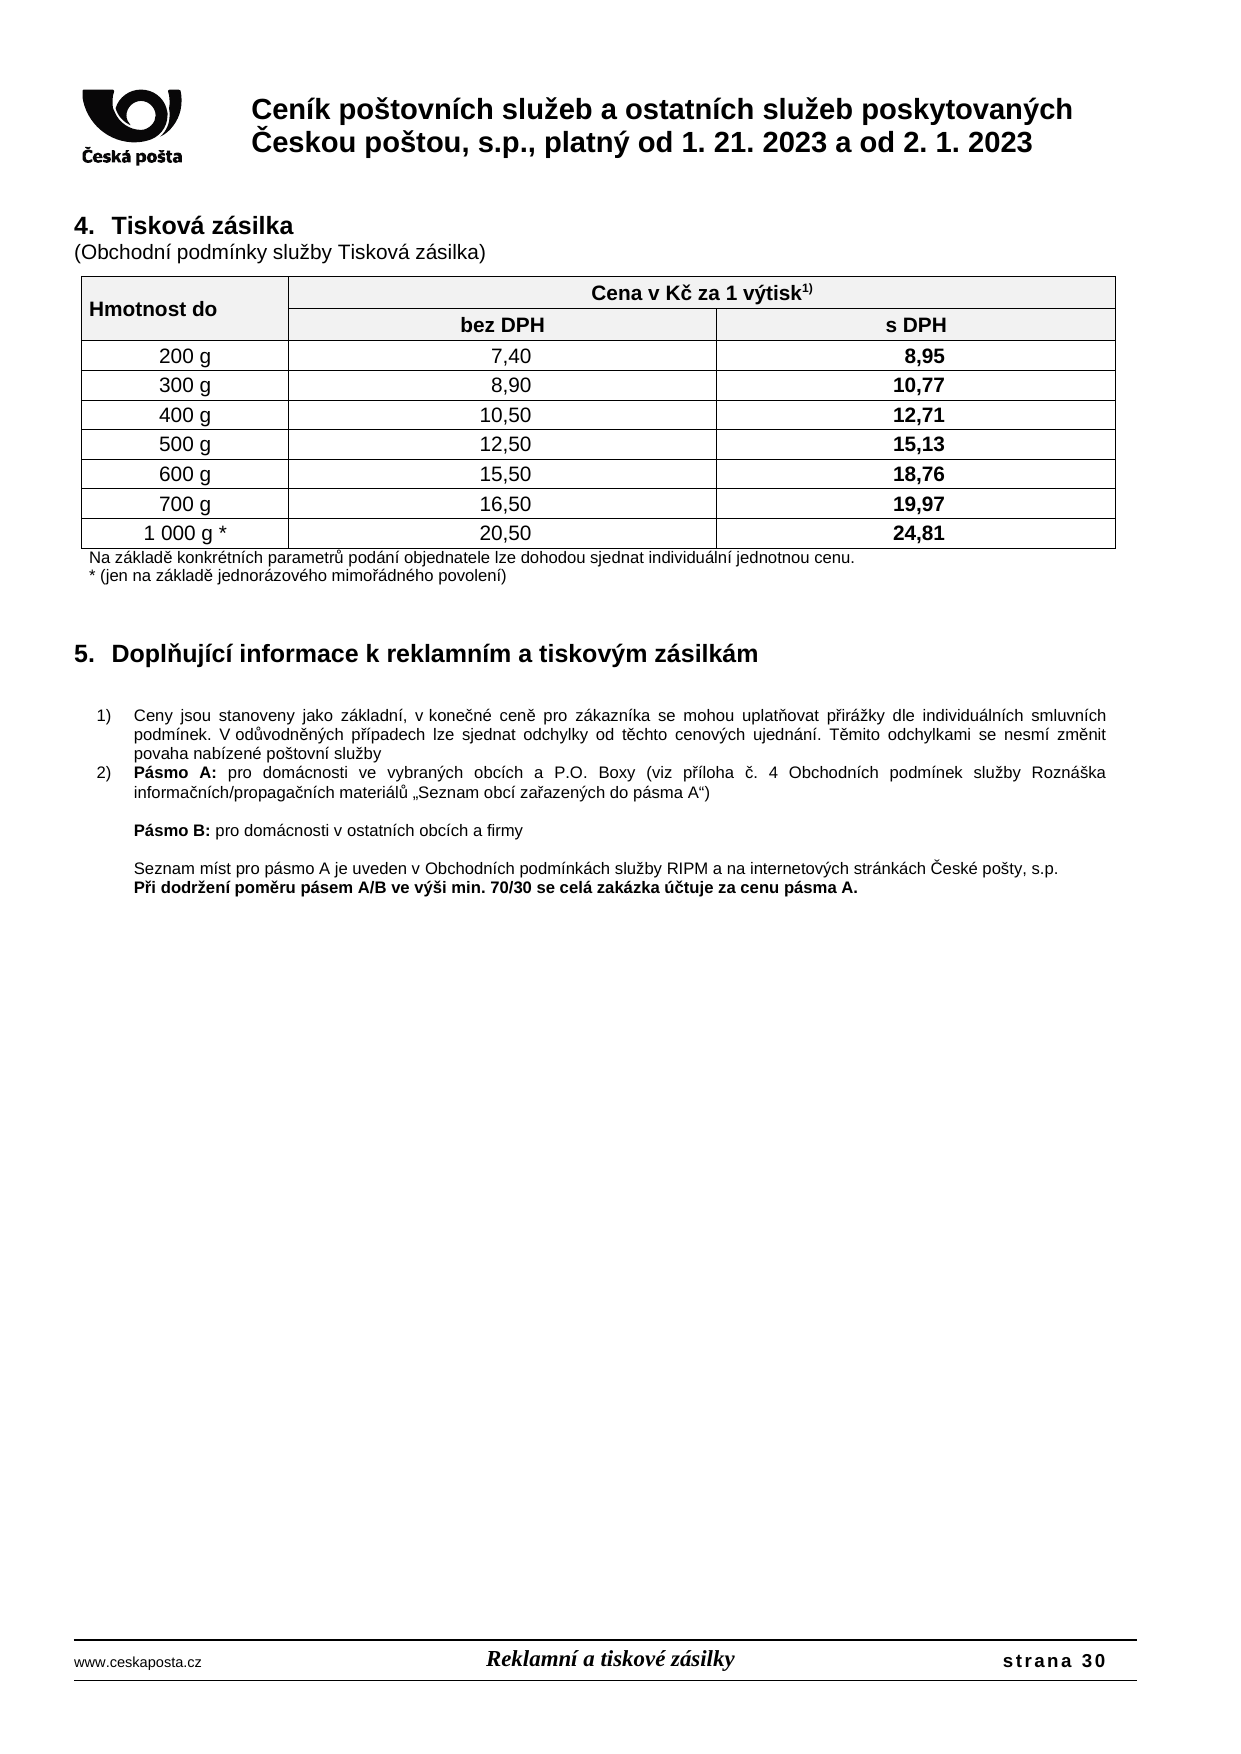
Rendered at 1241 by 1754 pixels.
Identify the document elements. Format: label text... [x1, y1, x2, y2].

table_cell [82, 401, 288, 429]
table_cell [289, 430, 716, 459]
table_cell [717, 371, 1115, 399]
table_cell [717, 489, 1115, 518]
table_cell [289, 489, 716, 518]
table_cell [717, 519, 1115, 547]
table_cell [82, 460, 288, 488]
subtitle Doplňující informace k reklamním a tiskovým zásilkám [74, 640, 1137, 667]
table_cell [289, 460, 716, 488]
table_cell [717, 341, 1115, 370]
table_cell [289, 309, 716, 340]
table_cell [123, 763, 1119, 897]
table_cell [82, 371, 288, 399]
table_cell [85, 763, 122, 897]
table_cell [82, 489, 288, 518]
text (Obchodní podmínky služby Tisková zásilka) [74, 240, 1137, 264]
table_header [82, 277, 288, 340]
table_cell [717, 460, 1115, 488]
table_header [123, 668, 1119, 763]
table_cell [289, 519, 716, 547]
subtitle Tisková zásilka [74, 213, 1137, 240]
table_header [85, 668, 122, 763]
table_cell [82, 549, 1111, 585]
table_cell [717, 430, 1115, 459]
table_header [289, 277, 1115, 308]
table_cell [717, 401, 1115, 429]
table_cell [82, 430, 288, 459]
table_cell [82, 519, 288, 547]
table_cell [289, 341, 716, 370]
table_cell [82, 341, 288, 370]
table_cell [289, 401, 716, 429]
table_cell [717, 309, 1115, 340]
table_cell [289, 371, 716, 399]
